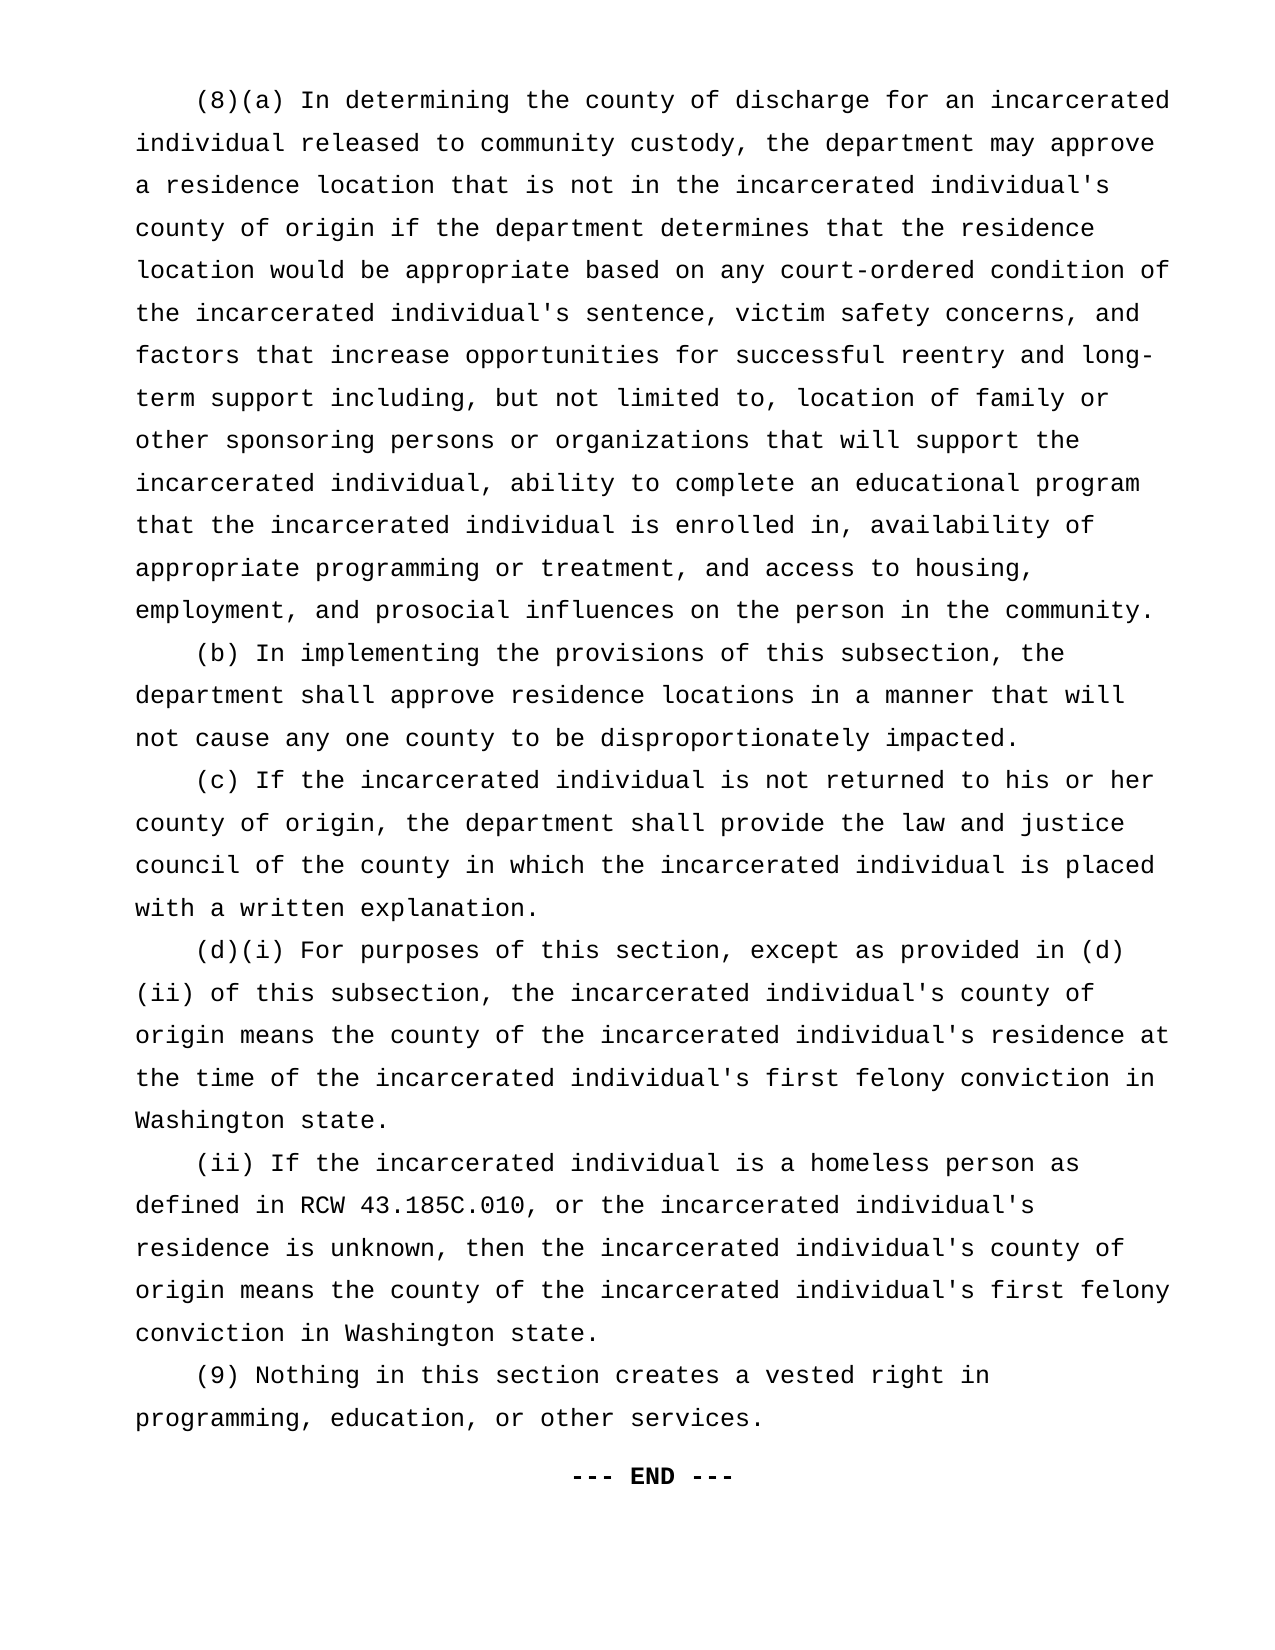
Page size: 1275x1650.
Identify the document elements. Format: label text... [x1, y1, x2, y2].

text --- END --- [135, 1463, 1170, 1492]
text (8)(a) In determining the county of discharge for an incarcerated individual released to community custody, the department may approve a residence location that is not in the incarcerated individual's county of origin if the department determines that the residence location would be appropriate based on any court-ordered condition of the incarcerated individual's sentence, victim safety concerns, and factors that increase opportunities for successful reentry and long-term support including, but not limited to, location of family or other sponsoring persons or organizations that will support the incarcerated individual, ability to complete an educational program that the incarcerated individual is enrolled in, availability of appropriate programming or treatment, and access to housing, employment, and prosocial influences on the person in the community. [135, 75, 1170, 627]
text (ii) If the incarcerated individual is a homeless person as defined in RCW 43.185C.010, or the incarcerated individual's residence is unknown, then the incarcerated individual's county of origin means the county of the incarcerated individual's first felony conviction in Washington state. [135, 1137, 1170, 1350]
text (b) In implementing the provisions of this subsection, the department shall approve residence locations in a manner that will not cause any one county to be disproportionately impacted. [135, 627, 1170, 755]
text (c) If the incarcerated individual is not returned to his or her county of origin, the department shall provide the law and justice council of the county in which the incarcerated individual is placed with a written explanation. [135, 755, 1170, 925]
text (d)(i) For purposes of this section, except as provided in (d)(ii) of this subsection, the incarcerated individual's county of origin means the county of the incarcerated individual's residence at the time of the incarcerated individual's first felony conviction in Washington state. [135, 925, 1170, 1137]
text (9) Nothing in this section creates a vested right in programming, education, or other services. [135, 1350, 1170, 1435]
